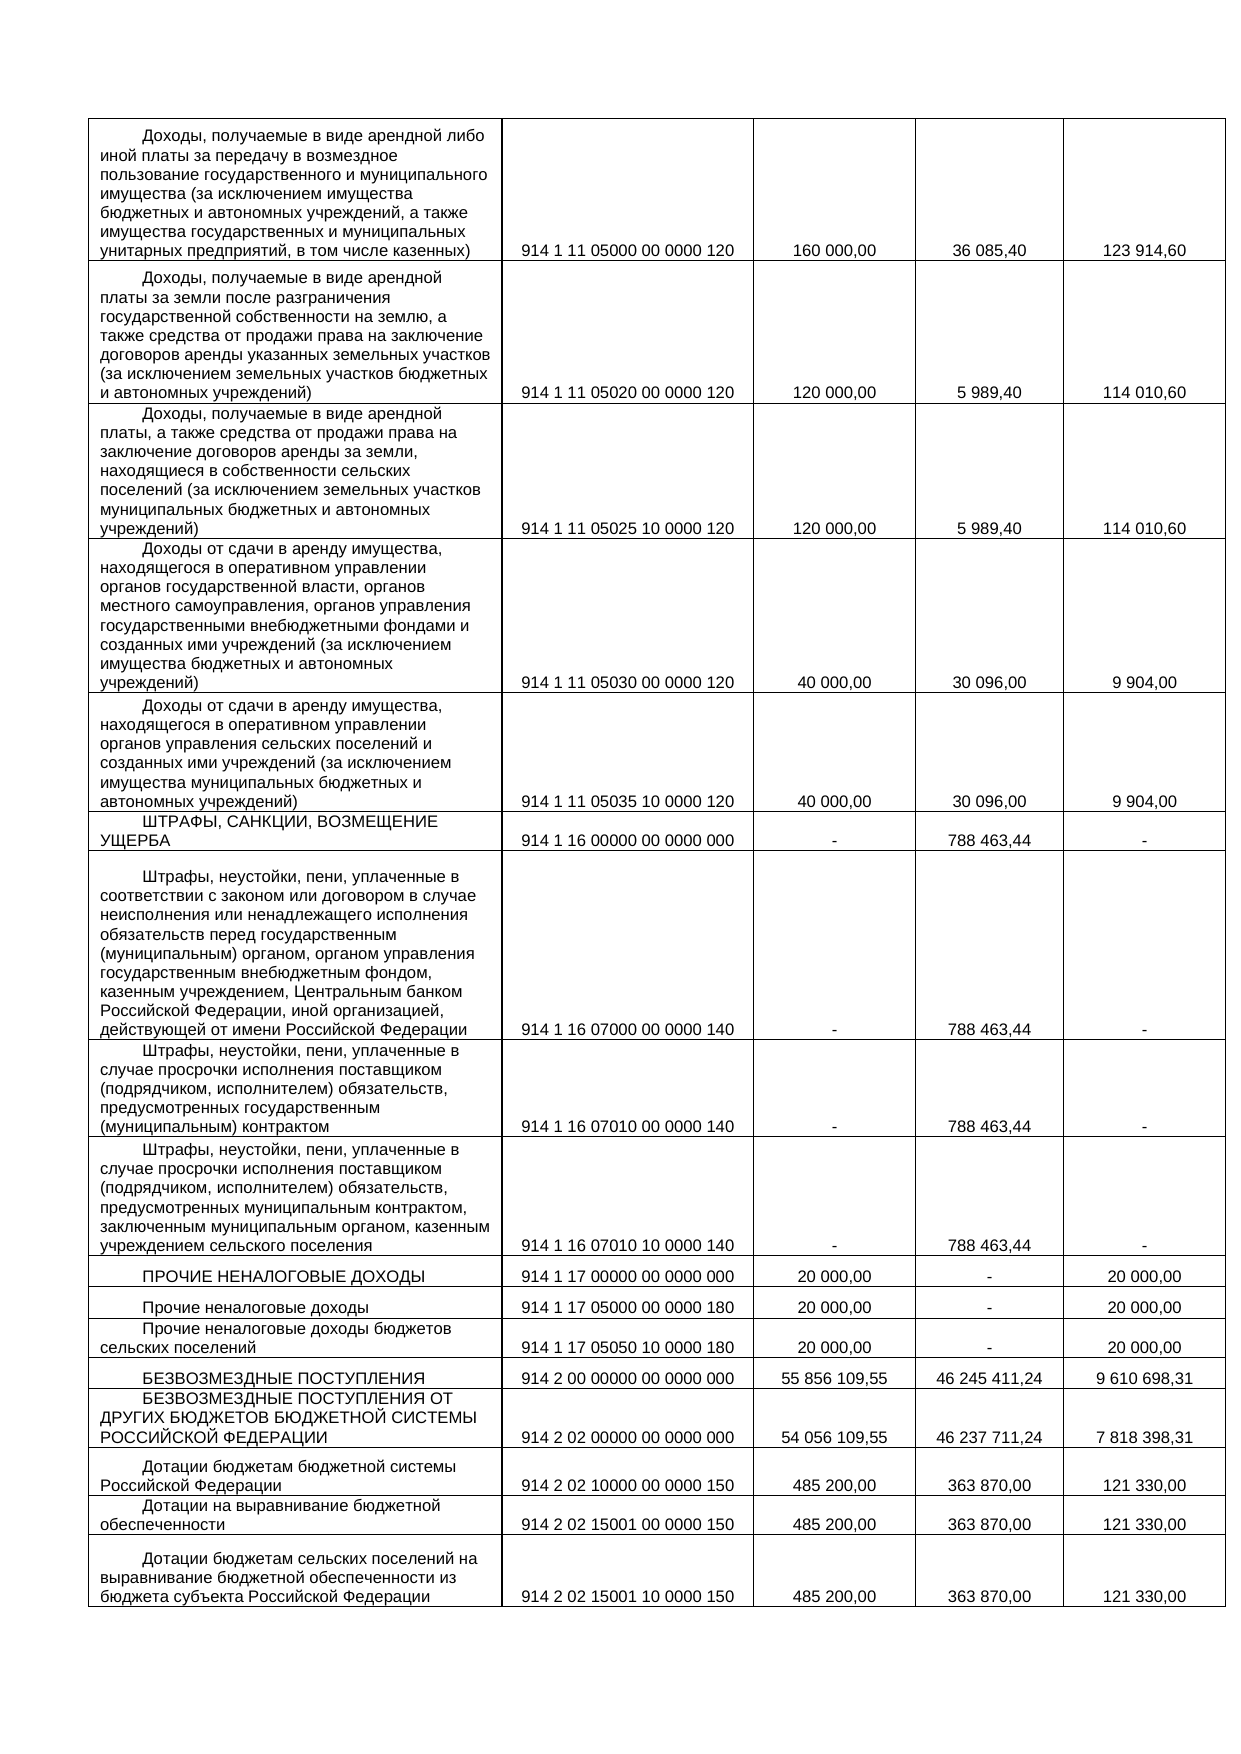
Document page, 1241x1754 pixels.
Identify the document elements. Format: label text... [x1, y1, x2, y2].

table_cell Дотации бюджетам бюджетной системы Российской Федерации [89, 1448, 501, 1495]
table_cell 914 1 11 05020 00 0000 120 [503, 261, 753, 402]
table_cell ШТРАФЫ, САНКЦИИ, ВОЗМЕЩЕНИЕ УЩЕРБА [89, 812, 501, 850]
table_cell 5 989,40 [916, 404, 1063, 538]
table_cell 914 2 00 00000 00 0000 000 [503, 1358, 753, 1388]
table_cell - [754, 1137, 915, 1255]
table_cell 120 000,00 [754, 404, 915, 538]
table_cell 788 463,44 [916, 1137, 1063, 1255]
table_cell Доходы, получаемые в виде арендной платы, а также средства от продажи права на заключение договоров аренды за земли, находящиеся в собственности сельских поселений (за исключением земельных участков муниципальных бюджетных и автономных учреждений) [89, 404, 501, 538]
table_cell Штрафы, неустойки, пени, уплаченные в случае просрочки исполнения поставщиком (подрядчиком, исполнителем) обязательств, предусмотренных государственным (муниципальным) контрактом [89, 1040, 501, 1136]
table_cell - [1064, 1137, 1225, 1255]
table_cell - [754, 1040, 915, 1136]
table_cell 36 085,40 [916, 119, 1063, 260]
table_cell 914 2 02 00000 00 0000 000 [503, 1389, 753, 1447]
table_cell - [916, 1287, 1063, 1317]
table_cell 120 000,00 [754, 261, 915, 402]
table_cell 121 330,00 [1064, 1496, 1225, 1534]
table_cell 788 463,44 [916, 851, 1063, 1039]
table_cell 54 056 109,55 [754, 1389, 915, 1447]
table_cell БЕЗВОЗМЕЗДНЫЕ ПОСТУПЛЕНИЯ ОТ ДРУГИХ БЮДЖЕТОВ БЮДЖЕТНОЙ СИСТЕМЫ РОССИЙСКОЙ ФЕДЕРАЦИИ [89, 1389, 501, 1447]
table_cell 55 856 109,55 [754, 1358, 915, 1388]
table_cell - [916, 1319, 1063, 1357]
table_cell Доходы от сдачи в аренду имущества, находящегося в оперативном управлении органов управления сельских поселений и созданных ими учреждений (за исключением имущества муниципальных бюджетных и автономных учреждений) [89, 693, 501, 811]
table_cell 788 463,44 [916, 812, 1063, 850]
table_cell 485 200,00 [754, 1496, 915, 1534]
table_cell 46 245 411,24 [916, 1358, 1063, 1388]
table_cell 914 1 11 05025 10 0000 120 [503, 404, 753, 538]
table_cell 363 870,00 [916, 1535, 1063, 1606]
table_cell 30 096,00 [916, 539, 1063, 692]
table_cell 46 237 711,24 [916, 1389, 1063, 1447]
table_cell 121 330,00 [1064, 1448, 1225, 1495]
table_cell 20 000,00 [754, 1256, 915, 1286]
table_cell 363 870,00 [916, 1448, 1063, 1495]
table_cell 114 010,60 [1064, 404, 1225, 538]
table_cell 5 989,40 [916, 261, 1063, 402]
table_cell ПРОЧИЕ НЕНАЛОГОВЫЕ ДОХОДЫ [89, 1256, 501, 1286]
table_cell 914 1 17 05050 10 0000 180 [503, 1319, 753, 1357]
table_cell 160 000,00 [754, 119, 915, 260]
table_cell Дотации бюджетам сельских поселений на выравнивание бюджетной обеспеченности из бюджета субъекта Российской Федерации [89, 1535, 501, 1606]
table_cell 914 2 02 15001 10 0000 150 [503, 1535, 753, 1606]
table_cell 20 000,00 [1064, 1256, 1225, 1286]
table_cell 914 1 17 05000 00 0000 180 [503, 1287, 753, 1317]
table_cell 914 1 16 07000 00 0000 140 [503, 851, 753, 1039]
table_cell 40 000,00 [754, 693, 915, 811]
table_cell Доходы, получаемые в виде арендной платы за земли после разграничения государственной собственности на землю, а также средства от продажи права на заключение договоров аренды указанных земельных участков (за исключением земельных участков бюджетных и автономных учреждений) [89, 261, 501, 402]
table_cell 123 914,60 [1064, 119, 1225, 260]
table_cell 914 1 16 07010 10 0000 140 [503, 1137, 753, 1255]
table_cell БЕЗВОЗМЕЗДНЫЕ ПОСТУПЛЕНИЯ [89, 1358, 501, 1388]
table_cell 20 000,00 [1064, 1287, 1225, 1317]
table_cell 914 1 11 05030 00 0000 120 [503, 539, 753, 692]
table_cell 363 870,00 [916, 1496, 1063, 1534]
table_cell 20 000,00 [754, 1287, 915, 1317]
table_cell 30 096,00 [916, 693, 1063, 811]
table_cell - [1064, 1040, 1225, 1136]
table_cell Штрафы, неустойки, пени, уплаченные в случае просрочки исполнения поставщиком (подрядчиком, исполнителем) обязательств, предусмотренных муниципальным контрактом, заключенным муниципальным органом, казенным учреждением сельского поселения [89, 1137, 501, 1255]
table_cell 7 818 398,31 [1064, 1389, 1225, 1447]
table_cell 20 000,00 [754, 1319, 915, 1357]
table_cell Прочие неналоговые доходы бюджетов сельских поселений [89, 1319, 501, 1357]
table_cell 9 904,00 [1064, 539, 1225, 692]
table_cell 485 200,00 [754, 1535, 915, 1606]
table_cell - [754, 812, 915, 850]
table_cell 914 1 11 05000 00 0000 120 [503, 119, 753, 260]
table_cell Дотации на выравнивание бюджетной обеспеченности [89, 1496, 501, 1534]
table_cell - [1064, 851, 1225, 1039]
table_cell 20 000,00 [1064, 1319, 1225, 1357]
table_cell 485 200,00 [754, 1448, 915, 1495]
table_cell Прочие неналоговые доходы [89, 1287, 501, 1317]
table_cell 114 010,60 [1064, 261, 1225, 402]
table_cell 40 000,00 [754, 539, 915, 692]
table_cell Штрафы, неустойки, пени, уплаченные в соответствии с законом или договором в случае неисполнения или ненадлежащего исполнения обязательств перед государственным (муниципальным) органом, органом управления государственным внебюджетным фондом, казенным учреждением, Центральным банком Российской Федерации, иной организацией, действующей от имени Российской Федерации [89, 851, 501, 1039]
table_cell 9 610 698,31 [1064, 1358, 1225, 1388]
table_cell Доходы от сдачи в аренду имущества, находящегося в оперативном управлении органов государственной власти, органов местного самоуправления, органов управления государственными внебюджетными фондами и созданных ими учреждений (за исключением имущества бюджетных и автономных учреждений) [89, 539, 501, 692]
table_cell 914 2 02 10000 00 0000 150 [503, 1448, 753, 1495]
table_cell Доходы, получаемые в виде арендной либо иной платы за передачу в возмездное пользование государственного и муниципального имущества (за исключением имущества бюджетных и автономных учреждений, а также имущества государственных и муниципальных унитарных предприятий, в том числе казенных) [89, 119, 501, 260]
table_cell 914 1 16 07010 00 0000 140 [503, 1040, 753, 1136]
table_cell 914 1 17 00000 00 0000 000 [503, 1256, 753, 1286]
table_cell - [1064, 812, 1225, 850]
table_cell - [916, 1256, 1063, 1286]
table_cell 121 330,00 [1064, 1535, 1225, 1606]
table_cell - [754, 851, 915, 1039]
table_cell 9 904,00 [1064, 693, 1225, 811]
table_cell 788 463,44 [916, 1040, 1063, 1136]
table_cell 914 1 11 05035 10 0000 120 [503, 693, 753, 811]
table_cell 914 2 02 15001 00 0000 150 [503, 1496, 753, 1534]
table_cell 914 1 16 00000 00 0000 000 [503, 812, 753, 850]
